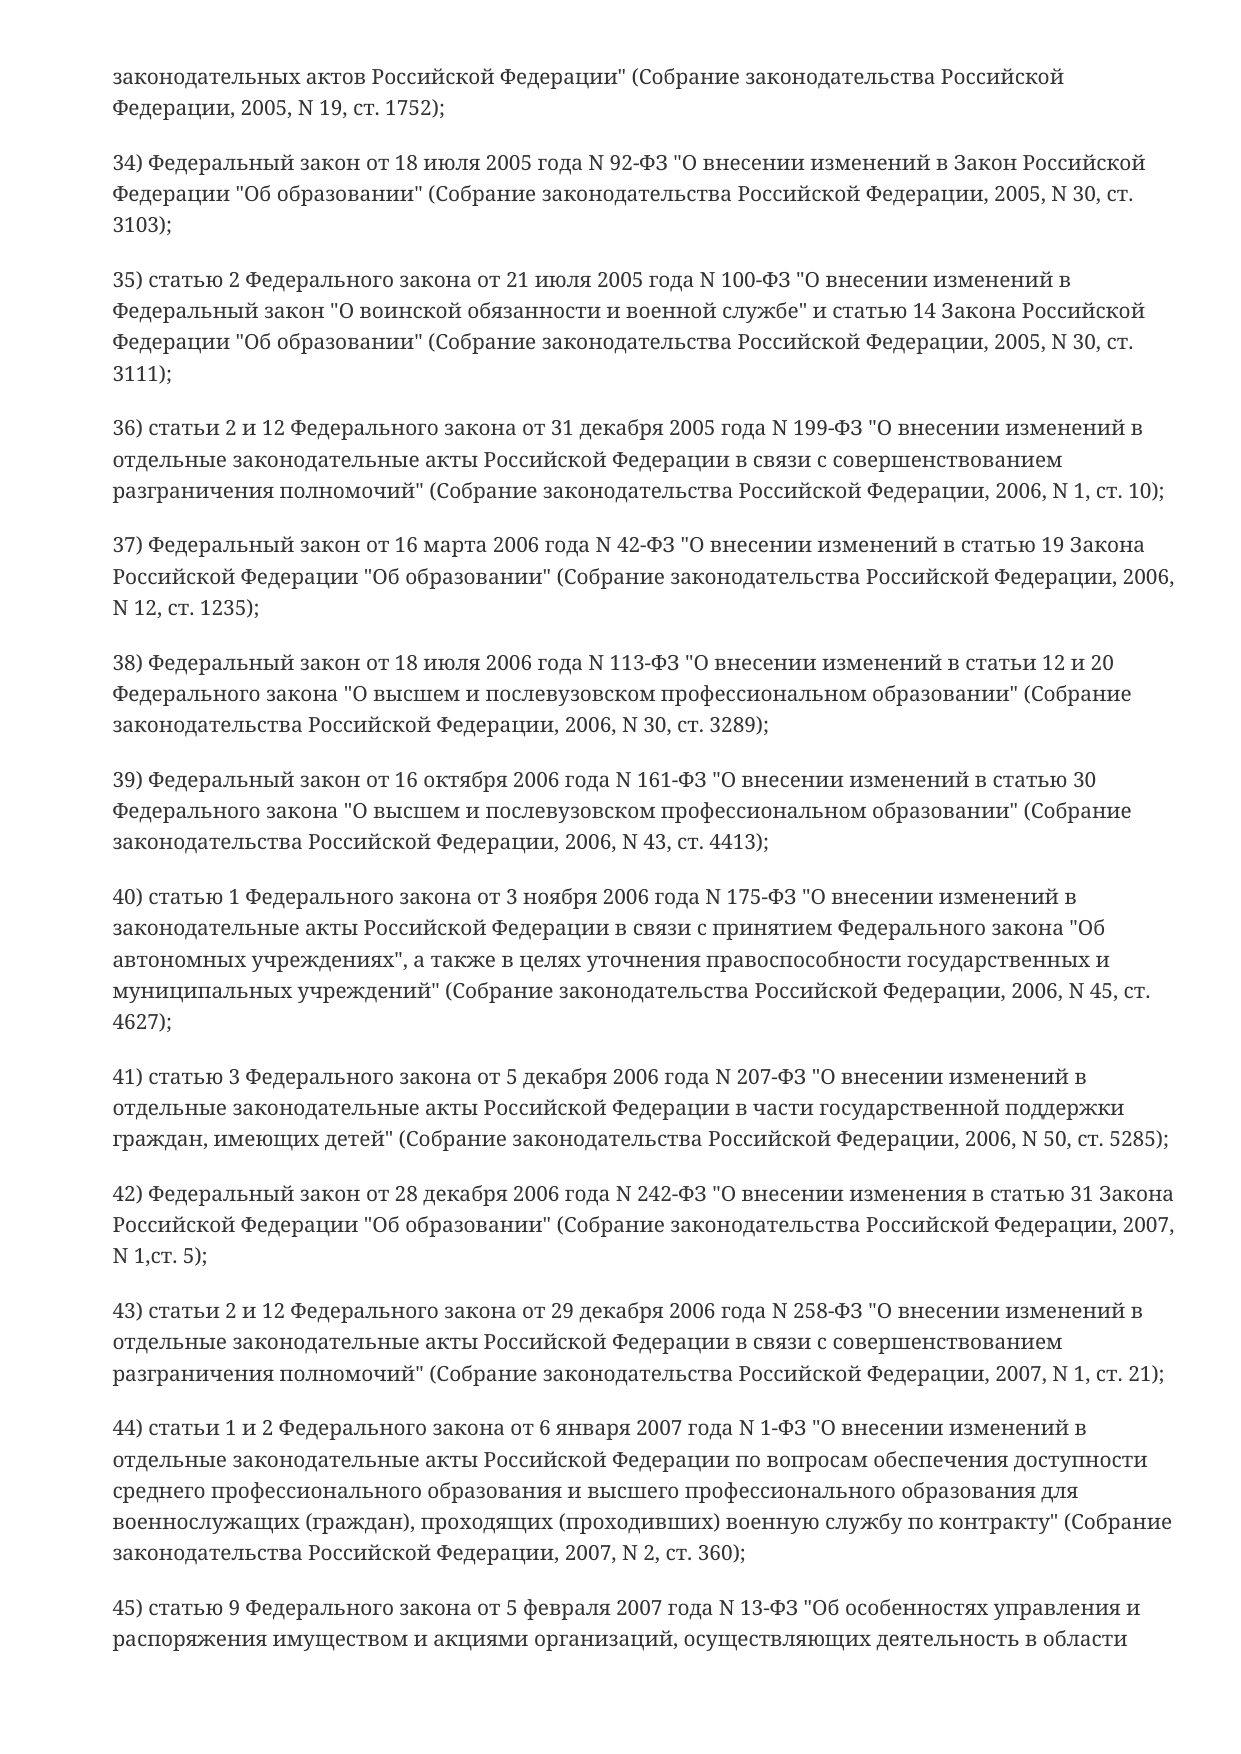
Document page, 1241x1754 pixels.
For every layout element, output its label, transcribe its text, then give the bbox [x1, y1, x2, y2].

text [112, 59, 1187, 122]
text 39) Федеральный закон от 16 октября 2006 года N 161-ФЗ "О внесении изменений в статью 30 Федерального закона "О высшем и послевузовском профессиональном образовании" (Собрание законодательства Российской Федерации, 2006, N 43, ст. 4413); [112, 762, 1187, 856]
text 44) статьи 1 и 2 Федерального закона от 6 января 2007 года N 1-ФЗ "О внесении изменений в отдельные законодательные акты Российской Федерации по вопросам обеспечения доступности среднего профессионального образования и высшего профессионального образования для военнослужащих (граждан), проходящих (проходивших) военную службу по контракту" (Собрание законодательства Российской Федерации, 2007, N 2, ст. 360); [112, 1411, 1187, 1567]
text 42) Федеральный закон от 28 декабря 2006 года N 242-ФЗ "О внесении изменения в статью 31 Закона Российской Федерации "Об образовании" (Собрание законодательства Российской Федерации, 2007, N 1,ст. 5); [112, 1176, 1187, 1270]
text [112, 1590, 1187, 1653]
text 36) статьи 2 и 12 Федерального закона от 31 декабря 2005 года N 199-ФЗ "О внесении изменений в отдельные законодательные акты Российской Федерации в связи с совершенствованием разграничения полномочий" (Собрание законодательства Российской Федерации, 2006, N 1, ст. 10); [112, 411, 1187, 504]
text 40) статью 1 Федерального закона от 3 ноября 2006 года N 175-ФЗ "О внесении изменений в законодательные акты Российской Федерации в связи с принятием Федерального закона "Об автономных учреждениях", а также в целях уточнения правоспособности государственных и муниципальных учреждений" (Собрание законодательства Российской Федерации, 2006, N 45, ст. 4627); [112, 879, 1187, 1036]
text 37) Федеральный закон от 16 марта 2006 года N 42-ФЗ "О внесении изменений в статью 19 Закона Российской Федерации "Об образовании" (Собрание законодательства Российской Федерации, 2006, N 12, ст. 1235); [112, 528, 1187, 622]
text 38) Федеральный закон от 18 июля 2006 года N 113-ФЗ "О внесении изменений в статьи 12 и 20 Федерального закона "О высшем и послевузовском профессиональном образовании" (Собрание законодательства Российской Федерации, 2006, N 30, ст. 3289); [112, 645, 1187, 739]
text 34) Федеральный закон от 18 июля 2005 года N 92-ФЗ "О внесении изменений в Закон Российской Федерации "Об образовании" (Собрание законодательства Российской Федерации, 2005, N 30, ст. 3103); [112, 145, 1187, 239]
text 35) статью 2 Федерального закона от 21 июля 2005 года N 100-ФЗ "О внесении изменений в Федеральный закон "О воинской обязанности и военной службе" и статью 14 Закона Российской Федерации "Об образовании" (Собрание законодательства Российской Федерации, 2005, N 30, ст. 3111); [112, 262, 1187, 387]
text 41) статью 3 Федерального закона от 5 декабря 2006 года N 207-ФЗ "О внесении изменений в отдельные законодательные акты Российской Федерации в части государственной поддержки граждан, имеющих детей" (Собрание законодательства Российской Федерации, 2006, N 50, ст. 5285); [112, 1059, 1187, 1153]
text 43) статьи 2 и 12 Федерального закона от 29 декабря 2006 года N 258-ФЗ "О внесении изменений в отдельные законодательные акты Российской Федерации в связи с совершенствованием разграничения полномочий" (Собрание законодательства Российской Федерации, 2007, N 1, ст. 21); [112, 1293, 1187, 1387]
